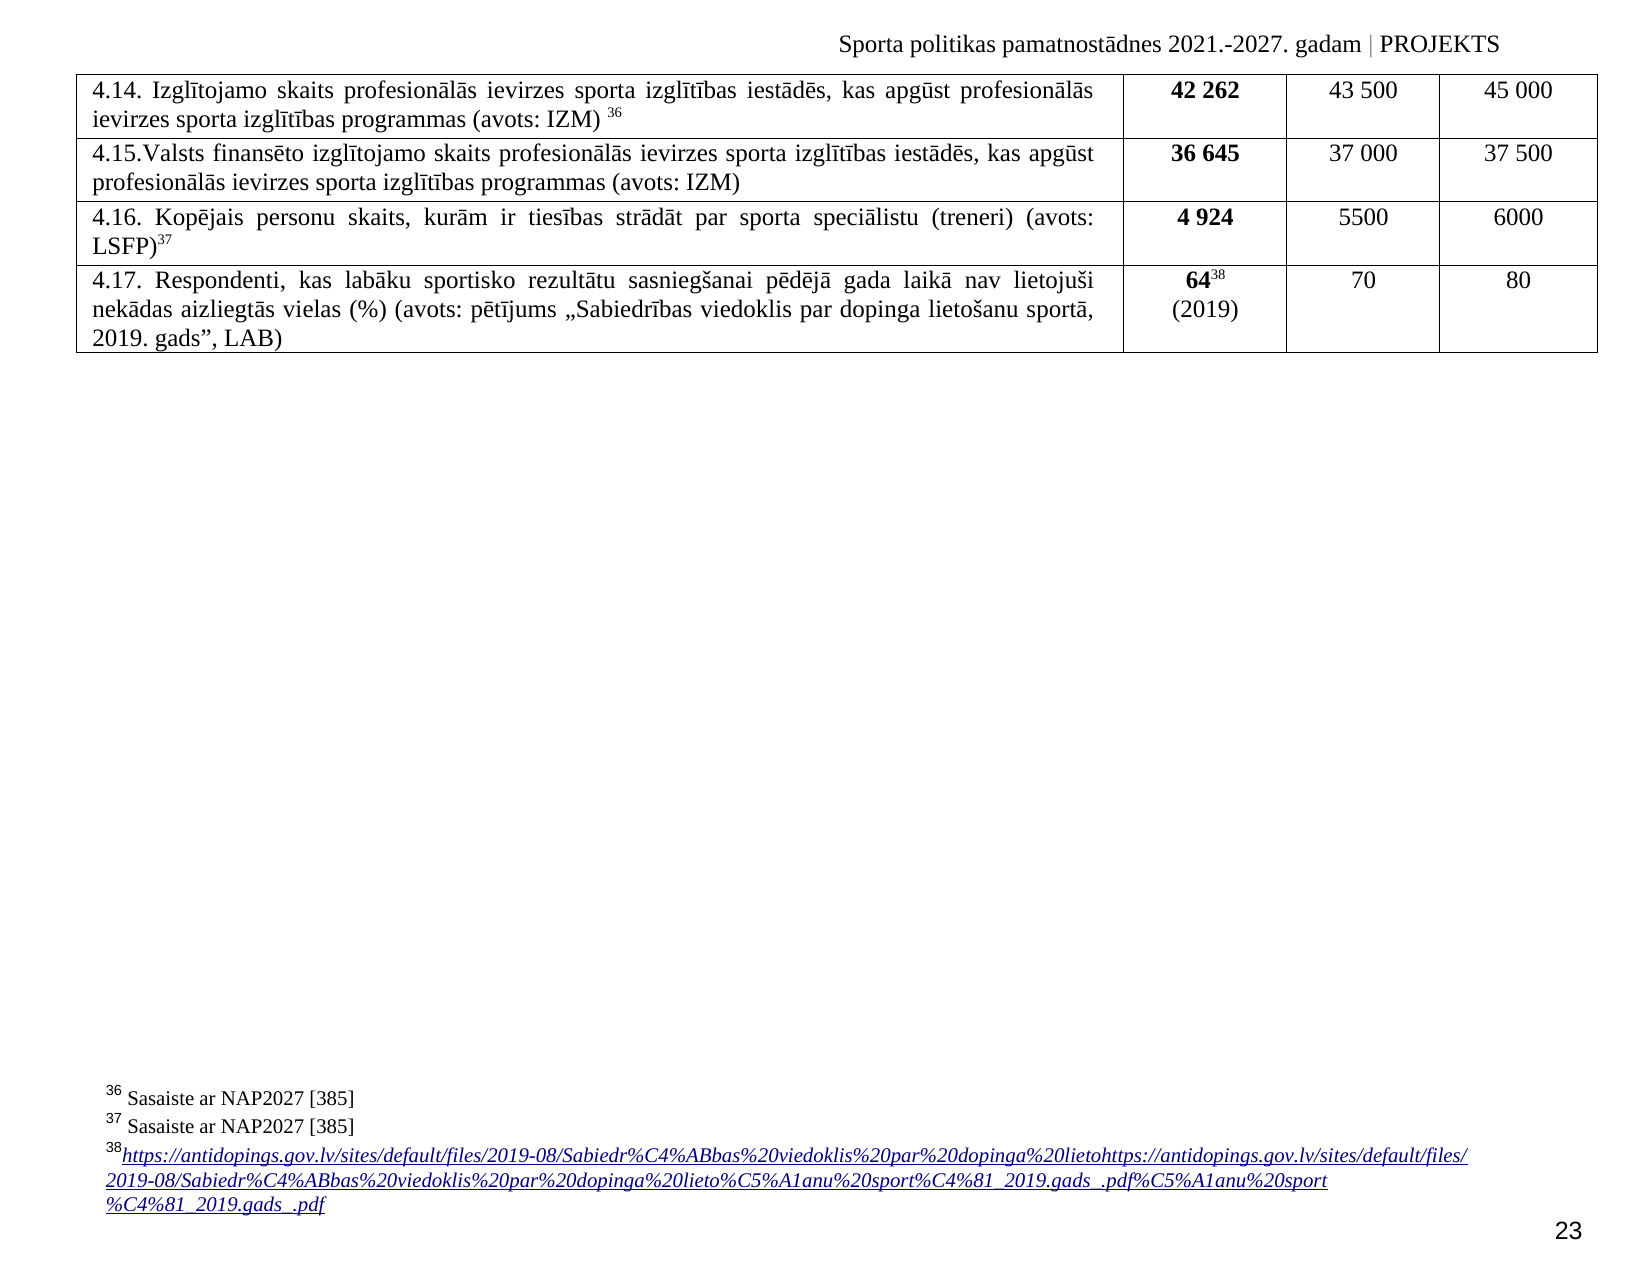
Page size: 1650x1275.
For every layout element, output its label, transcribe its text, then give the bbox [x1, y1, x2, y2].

table_cell 4.15.Valsts finansēto izglītojamo skaits profesionālās ievirzes sporta izglītības iestādēs, kas apgūst profesionālās ievirzes sporta izglītības programmas (avots: IZM) [77, 139, 1123, 201]
table_cell 4.14. Izglītojamo skaits profesionālās ievirzes sporta izglītības iestādēs, kas apgūst profesionālās ievirzes sporta izglītības programmas (avots: IZM) [77, 75, 1123, 137]
table_cell 37 000 [1287, 139, 1439, 201]
table_cell 37 500 [1440, 139, 1597, 201]
table_cell 70 [1287, 266, 1439, 352]
table_cell 4.16. Kopējais personu skaits, kurām ir tiesības strādāt par sporta speciālistu (treneri) (avots: LSFP) [77, 202, 1123, 264]
table_cell 45 000 [1440, 75, 1597, 137]
table_cell 80 [1440, 266, 1597, 352]
table_cell 36 645 [1124, 139, 1286, 201]
table_cell 43 500 [1287, 75, 1439, 137]
table_cell 4 924 [1124, 202, 1286, 264]
table_cell 42 262 [1124, 75, 1286, 137]
table_cell 64 (2019) [1124, 266, 1286, 352]
table_cell 4.17. Respondenti, kas labāku sportisko rezultātu sasniegšanai pēdējā gada laikā nav lietojuši nekādas aizliegtās vielas (%) (avots: pētījums „Sabiedrības viedoklis par dopinga lietošanu sportā, 2019. gads”, LAB) [77, 266, 1123, 352]
table_cell 5500 [1287, 202, 1439, 264]
table_cell 6000 [1440, 202, 1597, 264]
